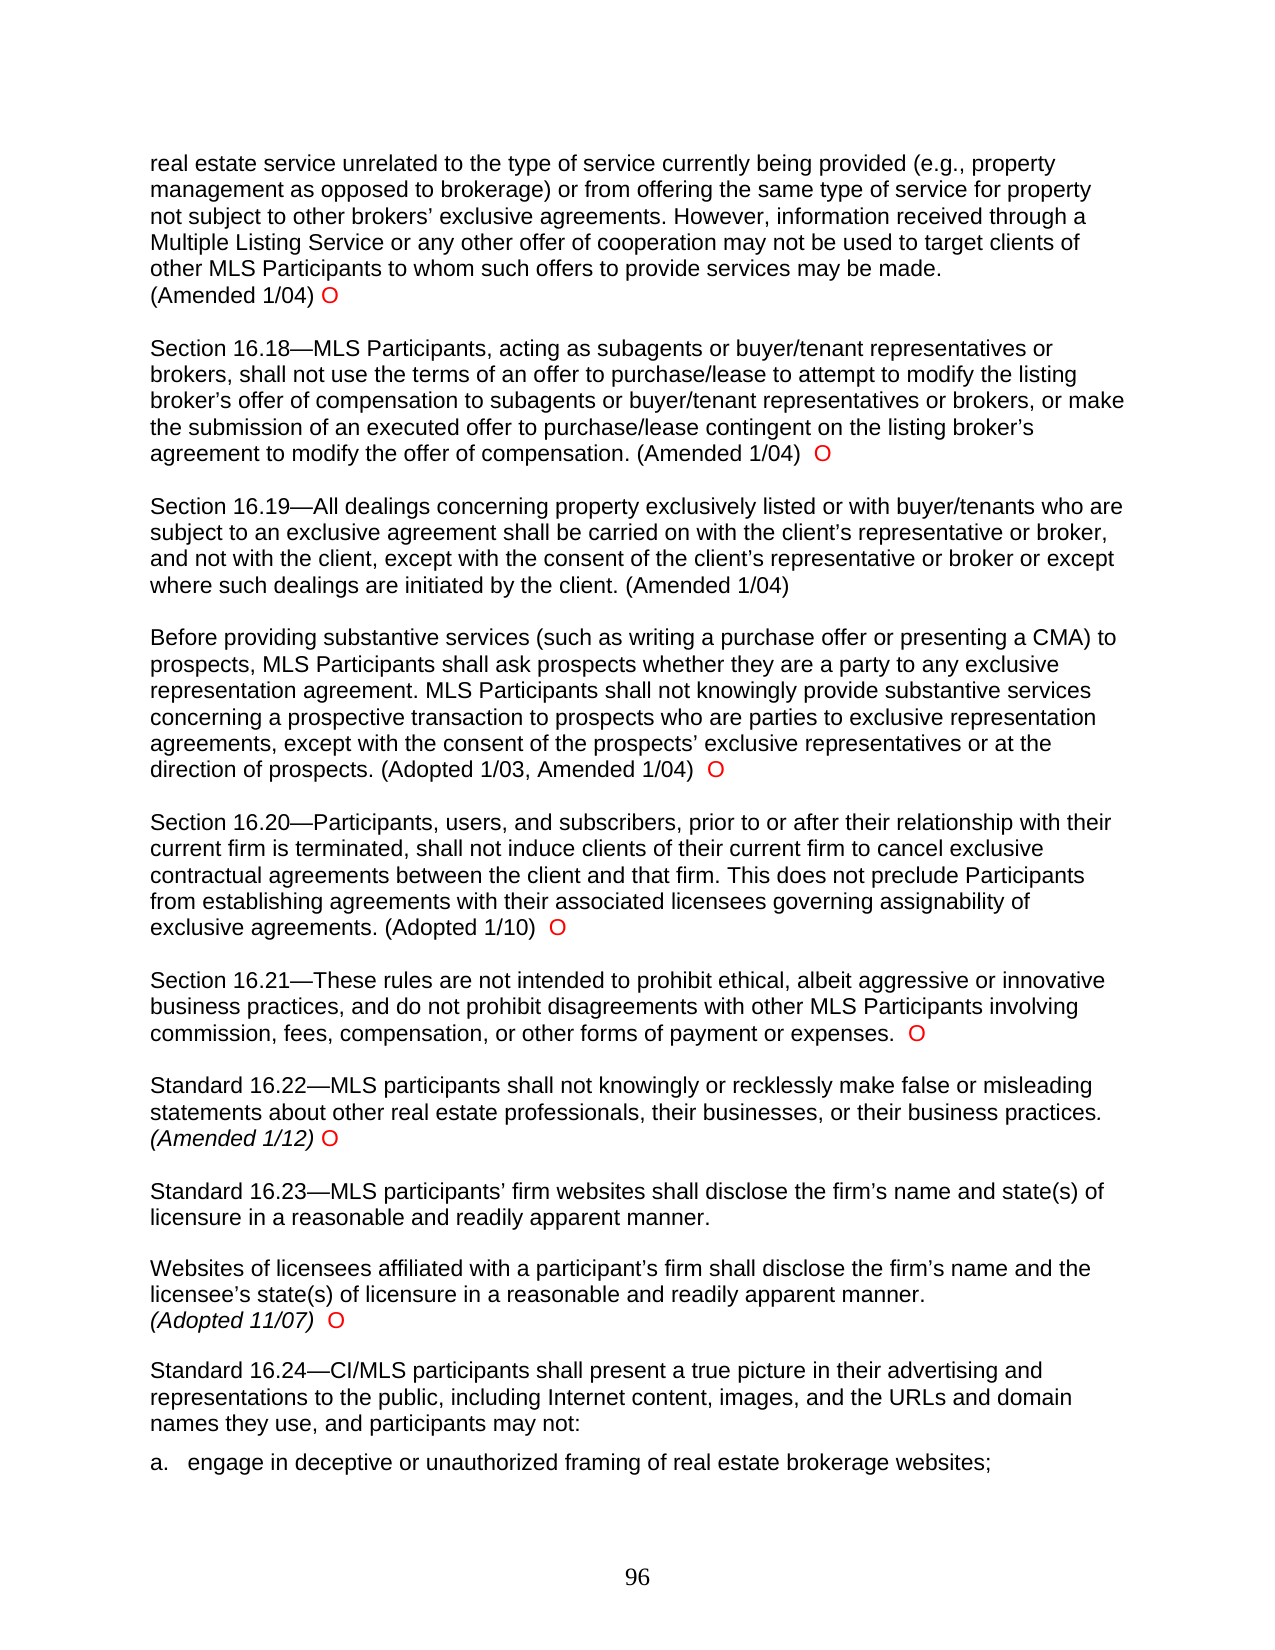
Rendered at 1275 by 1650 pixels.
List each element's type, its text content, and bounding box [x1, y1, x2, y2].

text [150, 150, 1125, 282]
text Standard 16.22—MLS participants shall not knowingly or recklessly make false or misleading statements about other real estate professionals, their businesses, or their business practices. (Amended 1/12) O [150, 1072, 1125, 1151]
text (Adopted 11/07) O [150, 1307, 1125, 1333]
list engage in deceptive or unauthorized framing of real estate brokerage websites; [150, 1449, 1125, 1475]
text Section 16.20—Participants, users, and subscribers, prior to or after their relationship with their current firm is terminated, shall not induce clients of their current firm to cancel exclusive contractual agreements between the client and that firm. This does not preclude Participants from establishing agreements with their associated licensees governing assignability of exclusive agreements. (Adopted 1/10) O [150, 809, 1125, 941]
text (Amended 1/04) O [150, 282, 1125, 308]
text Section 16.19—All dealings concerning property exclusively listed or with buyer/tenants who are subject to an exclusive agreement shall be carried on with the client’s representative or broker, and not with the client, except with the consent of the client’s representative or broker or except where such dealings are initiated by the client. (Amended 1/04) [150, 493, 1125, 598]
text Section 16.18—MLS Participants, acting as subagents or buyer/tenant representatives or brokers, shall not use the terms of an offer to purchase/lease to attempt to modify the listing broker’s offer of compensation to subagents or buyer/tenant representatives or brokers, or make the submission of an executed offer to purchase/lease contingent on the listing broker’s agreement to modify the offer of compensation. (Amended 1/04) O [150, 334, 1125, 466]
text Before providing substantive services (such as writing a purchase offer or presenting a CMA) to prospects, MLS Participants shall ask prospects whether they are a party to any exclusive representation agreement. MLS Participants shall not knowingly provide substantive services concerning a prospective transaction to prospects who are parties to exclusive representation agreements, except with the consent of the prospects’ exclusive representatives or at the direction of prospects. (Adopted 1/03, Amended 1/04) O [150, 624, 1125, 782]
text Standard 16.24—CI/MLS participants shall present a true picture in their advertising and representations to the public, including Internet content, images, and the URLs and domain names they use, and participants may not: [150, 1357, 1125, 1437]
text Section 16.21—These rules are not intended to prohibit ethical, albeit aggressive or innovative business practices, and do not prohibit disagreements with other MLS Participants involving commission, fees, compensation, or other forms of payment or expenses. O [150, 967, 1125, 1046]
text Standard 16.23—MLS participants’ firm websites shall disclose the firm’s name and state(s) of licensure in a reasonable and readily apparent manner. [150, 1178, 1125, 1231]
text Websites of licensees affiliated with a participant’s firm shall disclose the firm’s name and the licensee’s state(s) of licensure in a reasonable and readily apparent manner. [150, 1254, 1125, 1307]
